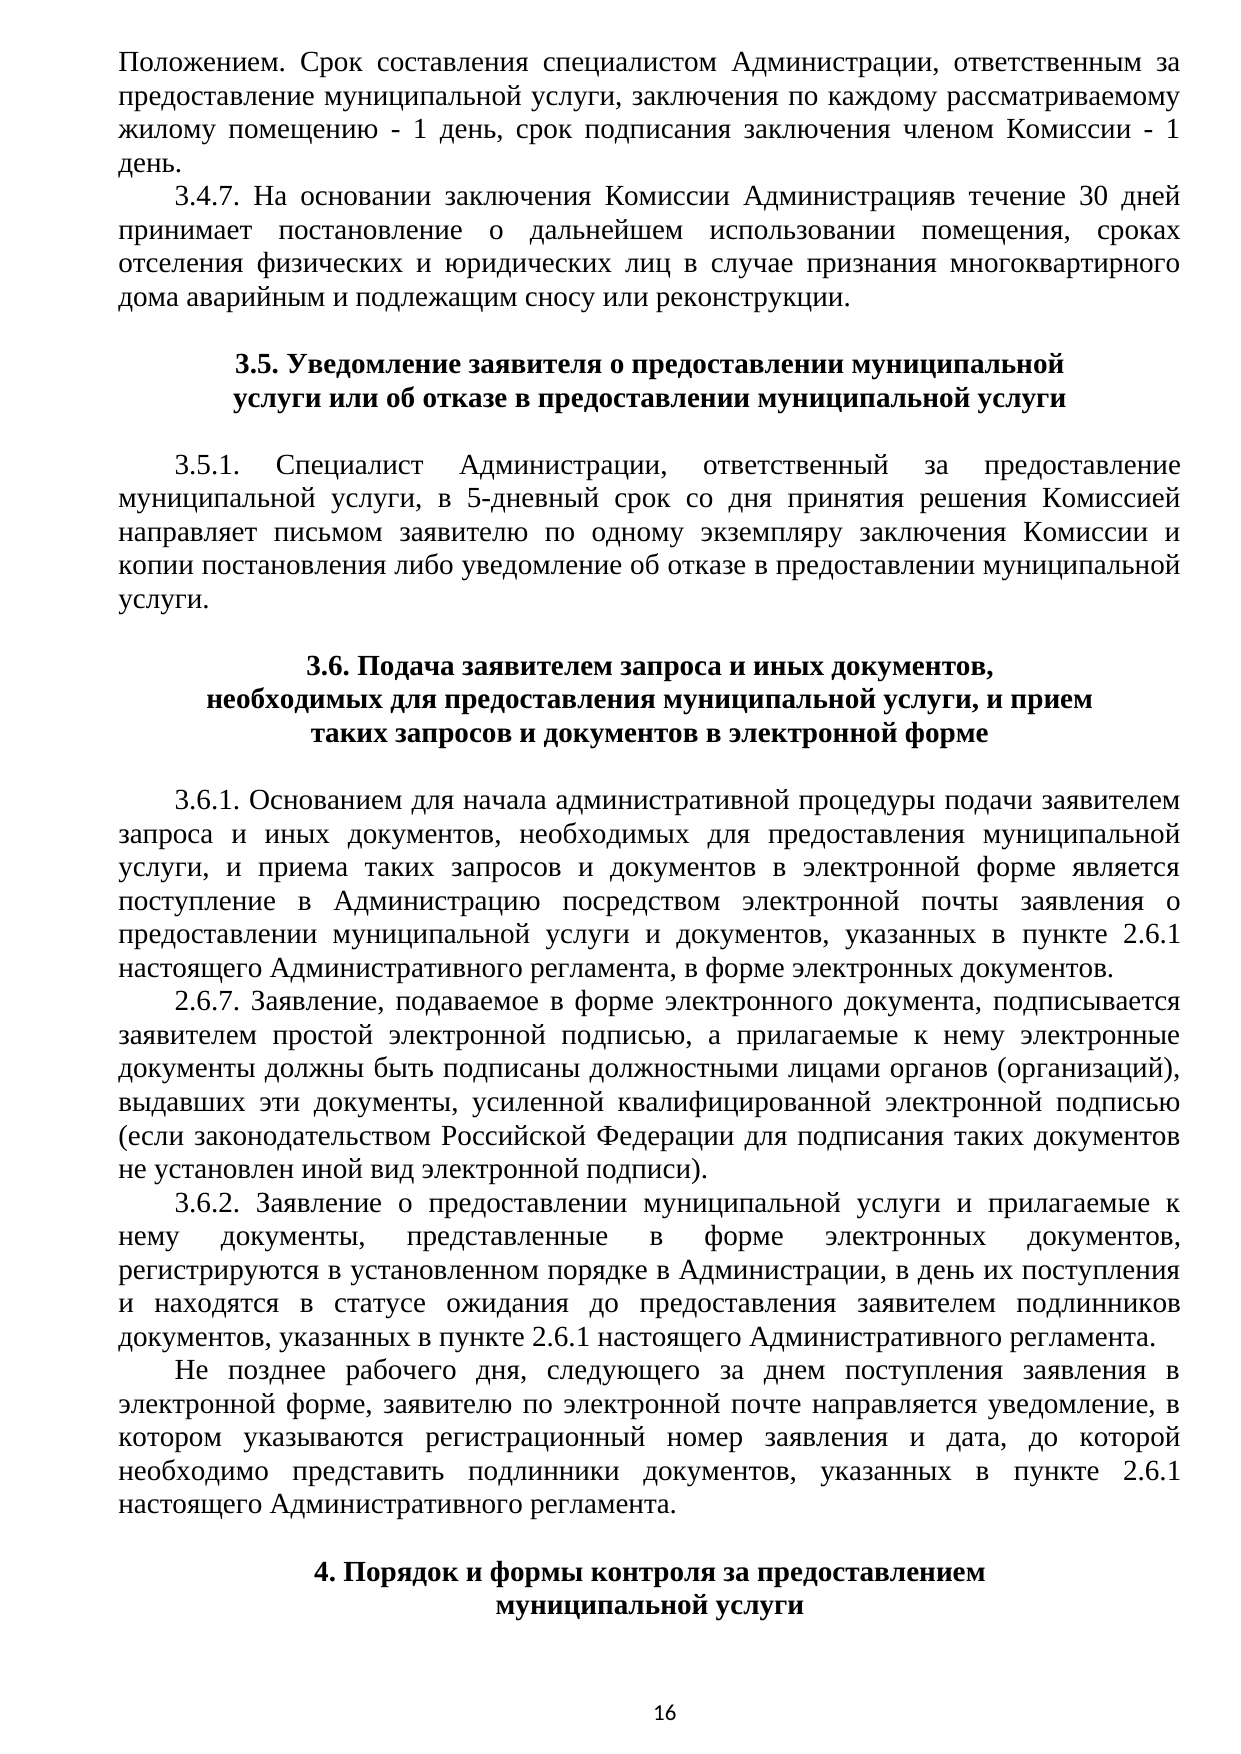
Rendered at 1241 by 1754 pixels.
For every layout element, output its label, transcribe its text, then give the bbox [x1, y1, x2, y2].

text Не позднее рабочего дня, следующего за днем поступления заявления в электронной форме, заявителю по электронной почте направляется уведомление, в котором указываются регистрационный номер заявления и дата, до которой необходимо представить подлинники документов, указанных в пункте 2.6.1 настоящего Административного регламента. [118, 1352, 1181, 1520]
text 3.6. Подача заявителем запроса и иных документов, [118, 648, 1181, 682]
text 3.5.1. Специалист Администрации, ответственный за предоставление муниципальной услуги, в 5-дневный срок со дня принятия решения Комиссией направляет письмом заявителю по одному экземпляру заключения Комиссии и копии постановления либо уведомление об отказе в предоставлении муниципальной услуги. [118, 447, 1181, 614]
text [118, 44, 1181, 178]
text таких запросов и документов в электронной форме [118, 715, 1181, 749]
text 3.4.7. На основании заключения Комиссии Администрацияв течение 30 дней принимает постановление о дальнейшем использовании помещения, сроках отселения физических и юридических лиц в случае признания многоквартирного дома аварийным и подлежащим сносу или реконструкции. [118, 178, 1181, 313]
text 3.6.1. Основанием для начала административной процедуры подачи заявителем запроса и иных документов, необходимых для предоставления муниципальной услуги, и приема таких запросов и документов в электронной форме является поступление в Администрацию посредством электронной почты заявления о предоставлении муниципальной услуги и документов, указанных в пункте 2.6.1 настоящего Административного регламента, в форме электронных документов. [118, 782, 1181, 983]
text 4. Порядок и формы контроля за предоставлением [118, 1554, 1181, 1587]
text 2.6.7. Заявление, подаваемое в форме электронного документа, подписывается заявителем простой электронной подписью, а прилагаемые к нему электронные документы должны быть подписаны должностными лицами органов (организаций), выдавших эти документы, усиленной квалифицированной электронной подписью (если законодательством Российской Федерации для подписания таких документов не установлен иной вид электронной подписи). [118, 983, 1181, 1185]
text необходимых для предоставления муниципальной услуги, и прием [118, 682, 1181, 715]
text муниципальной услуги [118, 1587, 1181, 1621]
text услуги или об отказе в предоставлении муниципальной услуги [118, 380, 1181, 413]
text 3.6.2. Заявление о предоставлении муниципальной услуги и прилагаемые к нему документы, представленные в форме электронных документов, регистрируются в установленном порядке в Администрации, в день их поступления и находятся в статусе ожидания до предоставления заявителем подлинников документов, указанных в пункте 2.6.1 настоящего Административного регламента. [118, 1185, 1181, 1352]
text 3.5. Уведомление заявителя о предоставлении муниципальной [118, 346, 1181, 380]
